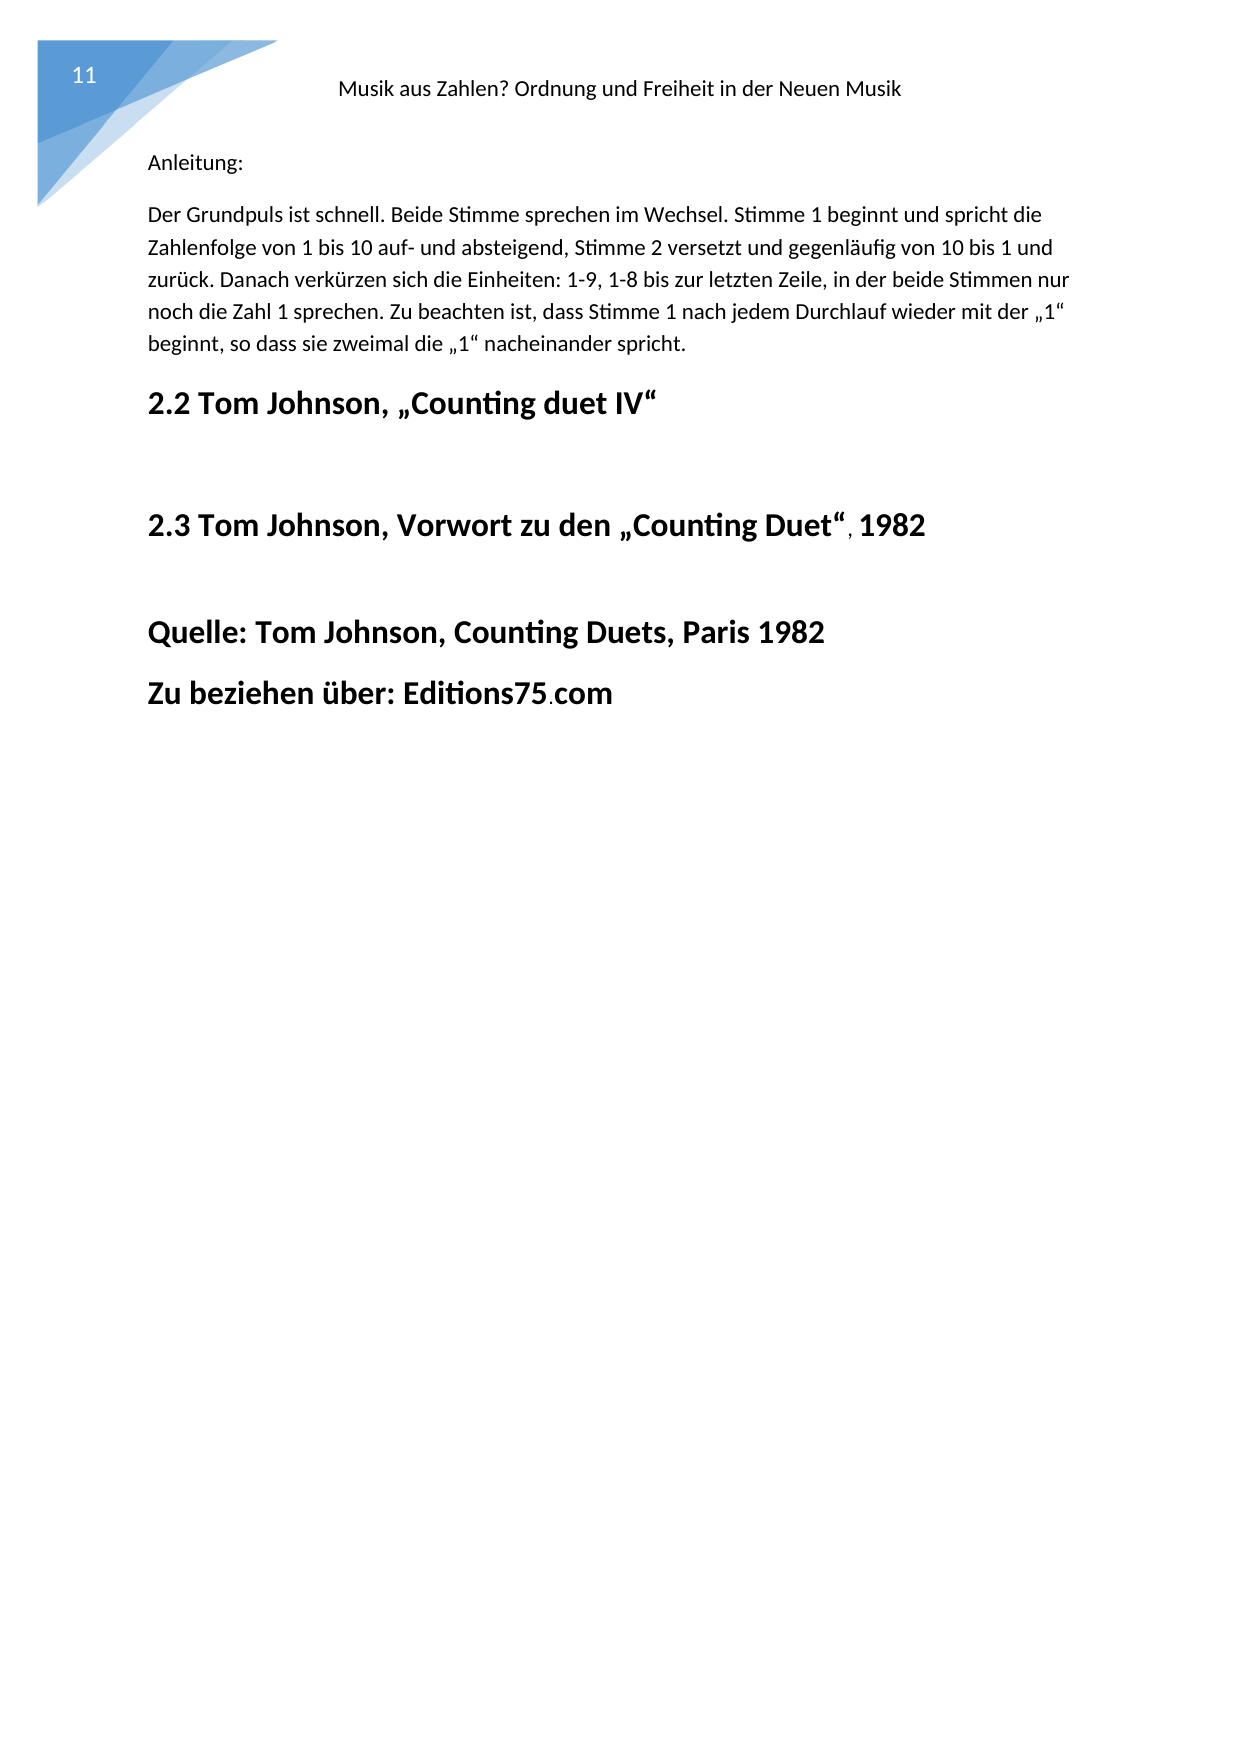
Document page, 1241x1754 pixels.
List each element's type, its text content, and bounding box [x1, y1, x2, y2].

text Der Grundpuls ist schnell. Beide Stimme sprechen im Wechsel. Stimme 1 beginnt und spricht die Zahlenfolge von 1 bis 10 auf- und absteigend, Stimme 2 versetzt und gegenläufig von 10 bis 1 und zurück. Danach verkürzen sich die Einheiten: 1-9, 1-8 bis zur letzten Zeile, in der beide Stimmen nur noch die Zahl 1 sprechen. Zu beachten ist, dass Stimme 1 nach jedem Durchlauf wieder mit der „1“ beginnt, so dass sie zweimal die „1“ nacheinander spricht. [148, 201, 1093, 357]
text Zu beziehen über: Editions75.com [148, 672, 1093, 712]
text 2.2 Tom Johnson, „Counting duet IV“ [148, 382, 1093, 423]
picture [37, 40, 279, 209]
text 2.3 Tom Johnson, Vorwort zu den „Counting Duet“, 1982 [148, 504, 1093, 544]
text Anleitung: [148, 148, 1093, 176]
text Quelle: Tom Johnson, Counting Duets, Paris 1982 [148, 611, 1093, 652]
